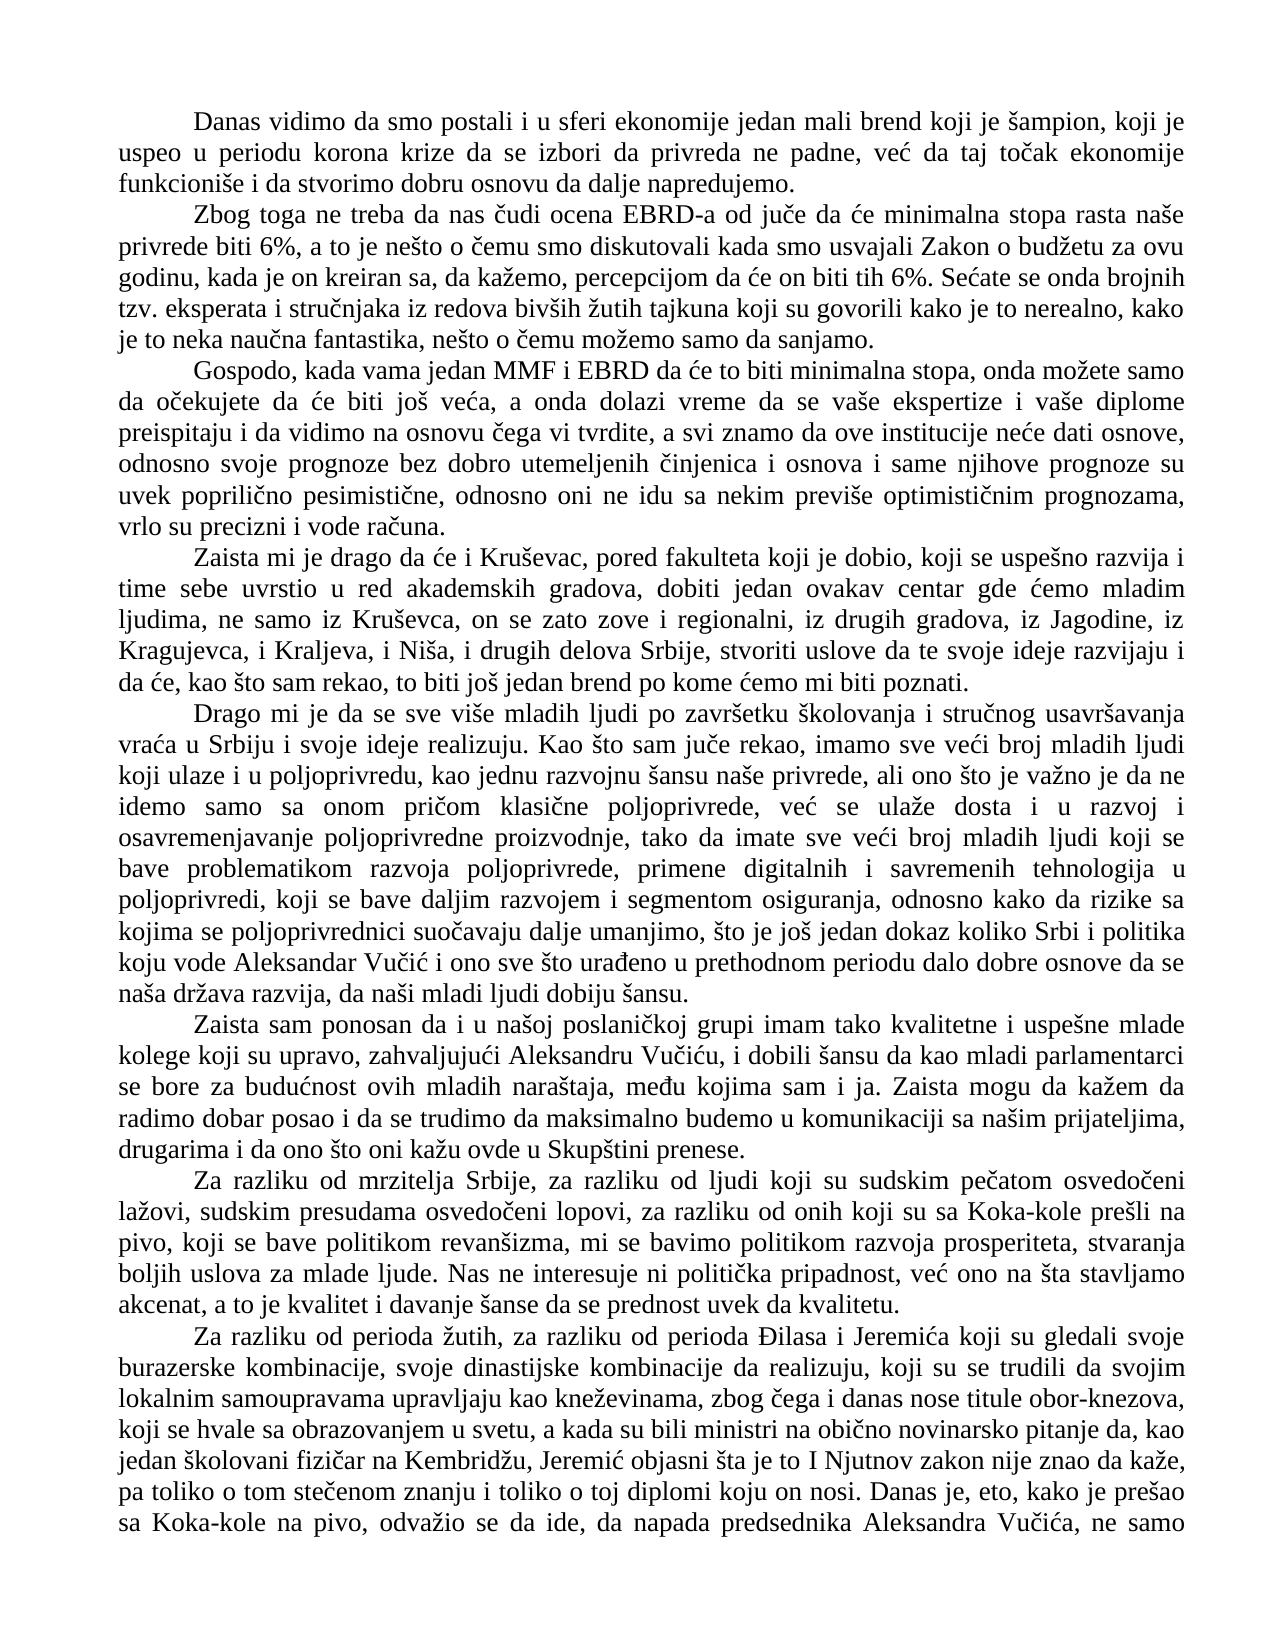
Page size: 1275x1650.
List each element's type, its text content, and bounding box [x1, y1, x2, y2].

text Zbog toga ne treba da nas čudi ocena EBRD-a od juče da će minimalna stopa rasta naše privrede biti 6%, a to je nešto o čemu smo diskutovali kada smo usvajali Zakon o budžetu za ovu godinu, kada je on kreiran sa, da kažemo, percepcijom da će on biti tih 6%. Sećate se onda brojnih tzv. eksperata i stručnjaka iz redova bivših žutih tajkuna koji su govorili kako je to nerealno, kako je to neka naučna fantastika, nešto o čemu možemo samo da sanjamo. [118, 198, 1186, 354]
text Zaista sam ponosan da i u našoj poslaničkoj grupi imam tako kvalitetne i uspešne mlade kolege koji su upravo, zahvaljujući Aleksandru Vučiću, i dobili šansu da kao mladi parlamentarci se bore za budućnost ovih mladih naraštaja, među kojima sam i ja. Zaista mogu da kažem da radimo dobar posao i da se trudimo da maksimalno budemo u komunikaciji sa našim prijateljima, drugarima i da ono što oni kažu ovde u Skupštini prenese. [118, 1008, 1186, 1164]
text Drago mi je da se sve više mladih ljudi po završetku školovanja i stručnog usavršavanja vraća u Srbiju i svoje ideje realizuju. Kao što sam juče rekao, imamo sve veći broj mladih ljudi koji ulaze i u poljoprivredu, kao jednu razvojnu šansu naše privrede, ali ono što je važno je da ne idemo samo sa onom pričom klasične poljoprivrede, već se ulaže dosta i u razvoj i osavremenjavanje poljoprivredne proizvodnje, tako da imate sve veći broj mladih ljudi koji se bave problematikom razvoja poljoprivrede, primene digitalnih i savremenih tehnologija u poljoprivredi, koji se bave daljim razvojem i segmentom osiguranja, odnosno kako da rizike sa kojima se poljoprivrednici suočavaju dalje umanjimo, što je još jedan dokaz koliko Srbi i politika koju vode Aleksandar Vučić i ono sve što urađeno u prethodnom periodu dalo dobre osnove da se naša država razvija, da naši mladi ljudi dobiju šansu. [118, 697, 1186, 1008]
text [118, 1320, 1186, 1538]
text Zaista mi je drago da će i Kruševac, pored fakulteta koji je dobio, koji se uspešno razvija i time sebe uvrstio u red akademskih gradova, dobiti jedan ovakav centar gde ćemo mladim ljudima, ne samo iz Kruševca, on se zato zove i regionalni, iz drugih gradova, iz Jagodine, iz Kragujevca, i Kraljeva, i Niša, i drugih delova Srbije, stvoriti uslove da te svoje ideje razvijaju i da će, kao što sam rekao, to biti još jedan brend po kome ćemo mi biti poznati. [118, 541, 1186, 697]
text Gospodo, kada vama jedan MMF i EBRD da će to biti minimalna stopa, onda možete samo da očekujete da će biti još veća, a onda dolazi vreme da se vaše ekspertize i vaše diplome preispitaju i da vidimo na osnovu čega vi tvrdite, a svi znamo da ove institucije neće dati osnove, odnosno svoje prognoze bez dobro utemeljenih činjenica i osnova i same njihove prognoze su uvek poprilično pesimistične, odnosno oni ne idu sa nekim previše optimističnim prognozama, vrlo su precizni i vode računa. [118, 354, 1186, 541]
text Danas vidimo da smo postali i u sferi ekonomije jedan mali brend koji je šampion, koji je uspeo u periodu korona krize da se izbori da privreda ne padne, već da taj točak ekonomije funkcioniše i da stvorimo dobru osnovu da dalje napredujemo. [118, 105, 1186, 198]
text Za razliku od mrzitelja Srbije, za razliku od ljudi koji su sudskim pečatom osvedočeni lažovi, sudskim presudama osvedočeni lopovi, za razliku od onih koji su sa Koka-kole prešli na pivo, koji se bave politikom revanšizma, mi se bavimo politikom razvoja prosperiteta, stvaranja boljih uslova za mlade ljude. Nas ne interesuje ni politička pripadnost, već ono na šta stavljamo akcenat, a to je kvalitet i davanje šanse da se prednost uvek da kvalitetu. [118, 1164, 1186, 1320]
